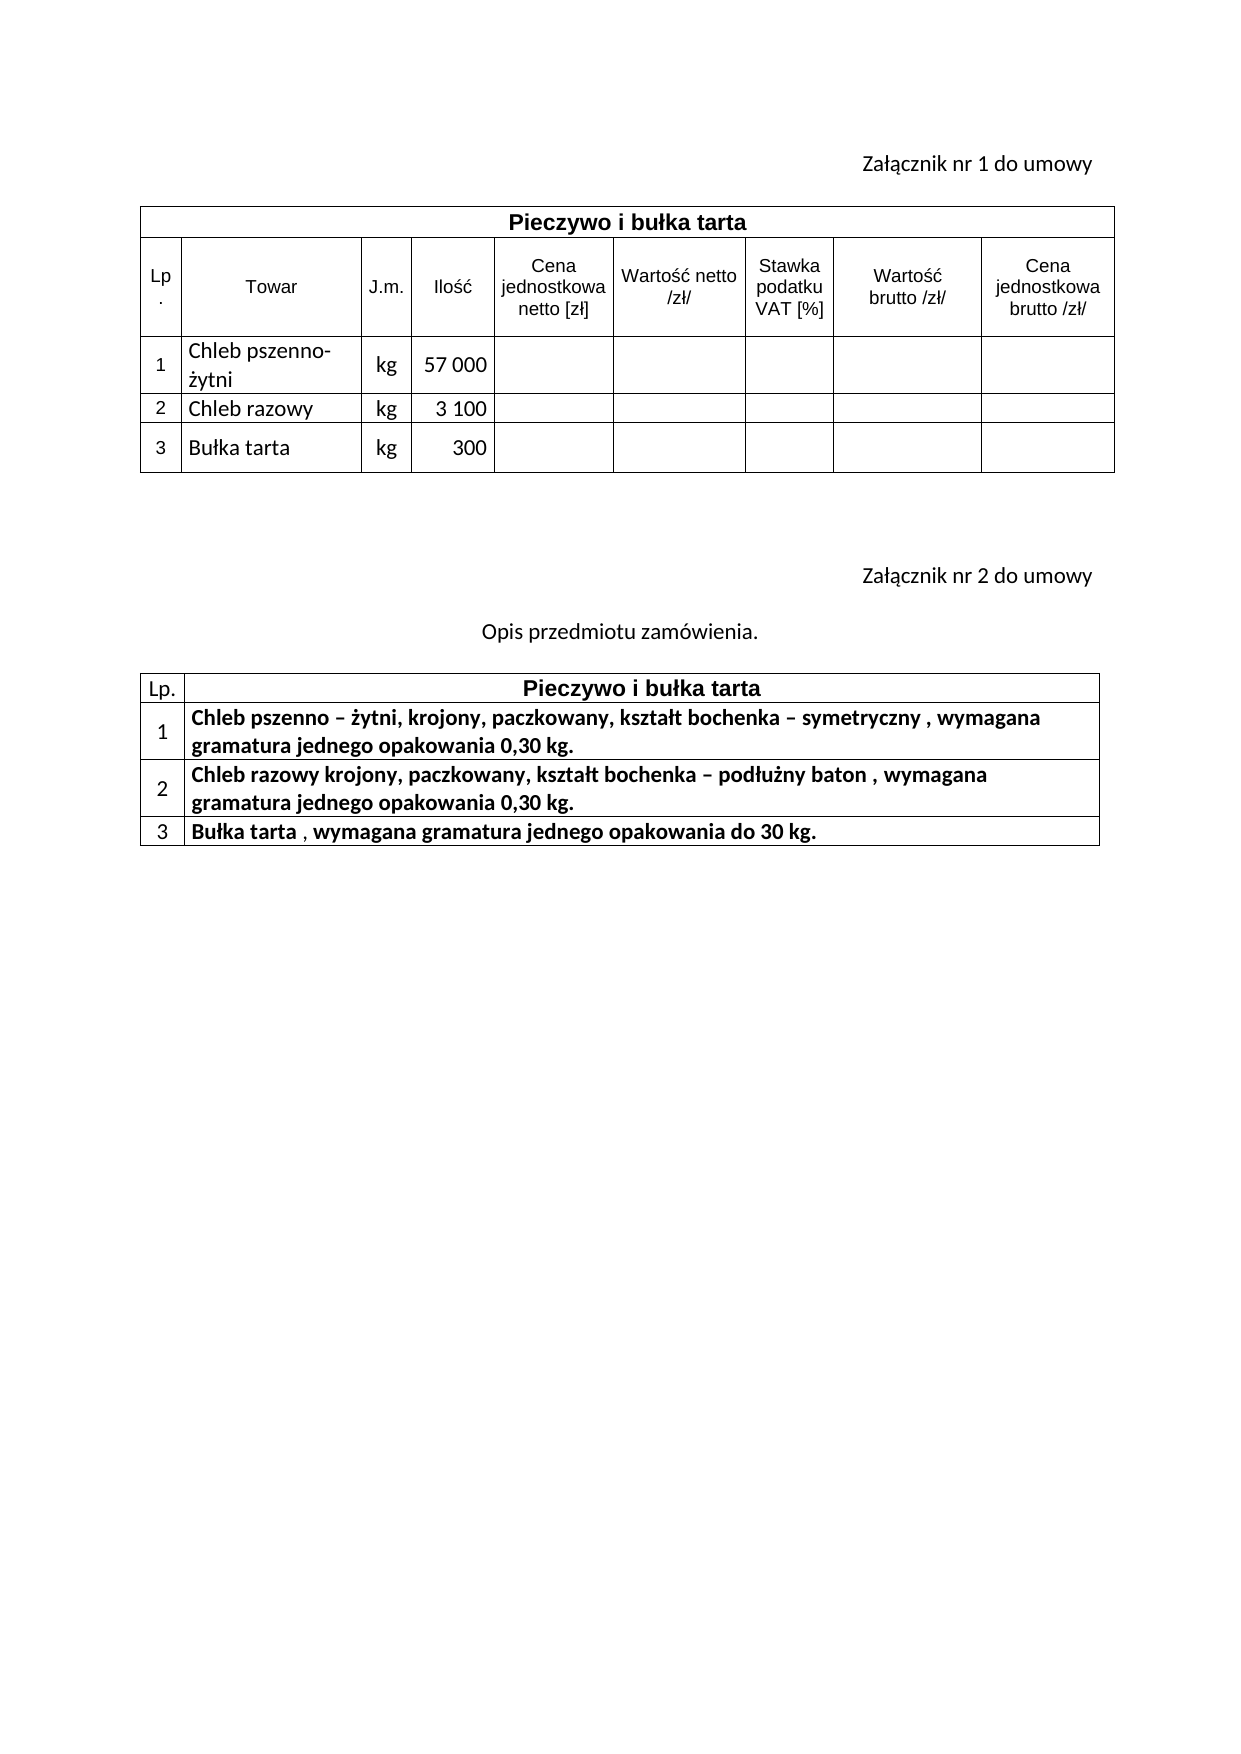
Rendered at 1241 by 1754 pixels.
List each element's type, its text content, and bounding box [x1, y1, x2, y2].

text Załącznik nr 2 do umowy [148, 561, 1093, 589]
table_cell [982, 423, 1114, 472]
table_cell 57 000 [412, 337, 494, 393]
table_cell J.m. [362, 238, 411, 336]
table_cell Chleb pszenno-żytni [182, 337, 361, 393]
table_cell [982, 394, 1114, 422]
table_cell kg [362, 394, 411, 422]
table_cell [495, 337, 613, 393]
table_cell [495, 423, 613, 472]
table_cell Bułka tarta [182, 423, 361, 472]
table_cell 3 [141, 817, 184, 845]
table_cell Wartość netto /zł/ [614, 238, 745, 336]
table_cell Towar [182, 238, 361, 336]
table_cell [746, 337, 833, 393]
table_header Pieczywo i bułka tarta [185, 674, 1099, 702]
table_cell [614, 337, 745, 393]
table_cell Chleb pszenno – żytni, krojony, paczkowany, kształt bochenka – symetryczny , wymagana gramatura jednego opakowania 0,30 kg. [185, 703, 1099, 759]
table_cell Ilość [412, 238, 494, 336]
text Załącznik nr 1 do umowy [148, 148, 1093, 177]
table_cell [982, 337, 1114, 393]
table_cell kg [362, 423, 411, 472]
table_cell 300 [412, 423, 494, 472]
table_cell [746, 423, 833, 472]
table_cell [495, 394, 613, 422]
table_cell kg [362, 337, 411, 393]
table_cell [614, 394, 745, 422]
table_cell Bułka tarta , wymagana gramatura jednego opakowania do 30 kg. [185, 817, 1099, 845]
table_cell Stawka podatku VAT [%] [746, 238, 833, 336]
table_cell [614, 423, 745, 472]
table_header Lp. [141, 674, 184, 702]
table_cell 1 [141, 703, 184, 759]
table_cell 2 [141, 394, 181, 422]
table_cell Lp. [141, 238, 181, 336]
table_cell 3 100 [412, 394, 494, 422]
table_cell Cena jednostkowa brutto /zł/ [982, 238, 1114, 336]
table_cell Cena jednostkowa netto [zł] [495, 238, 613, 336]
table_cell 1 [141, 337, 181, 393]
table_cell Chleb razowy krojony, paczkowany, kształt bochenka – podłużny baton , wymagana gramatura jednego opakowania 0,30 kg. [185, 760, 1099, 816]
table_cell Chleb razowy [182, 394, 361, 422]
text Opis przedmiotu zamówienia. [148, 617, 1093, 645]
table_cell [834, 423, 981, 472]
table_cell [834, 337, 981, 393]
table_cell 2 [141, 760, 184, 816]
table_cell [834, 394, 981, 422]
table_cell [746, 394, 833, 422]
table_cell Wartość brutto /zł/ [834, 238, 981, 336]
table_header Pieczywo i bułka tarta [141, 207, 1114, 237]
table_cell 3 [141, 423, 181, 472]
